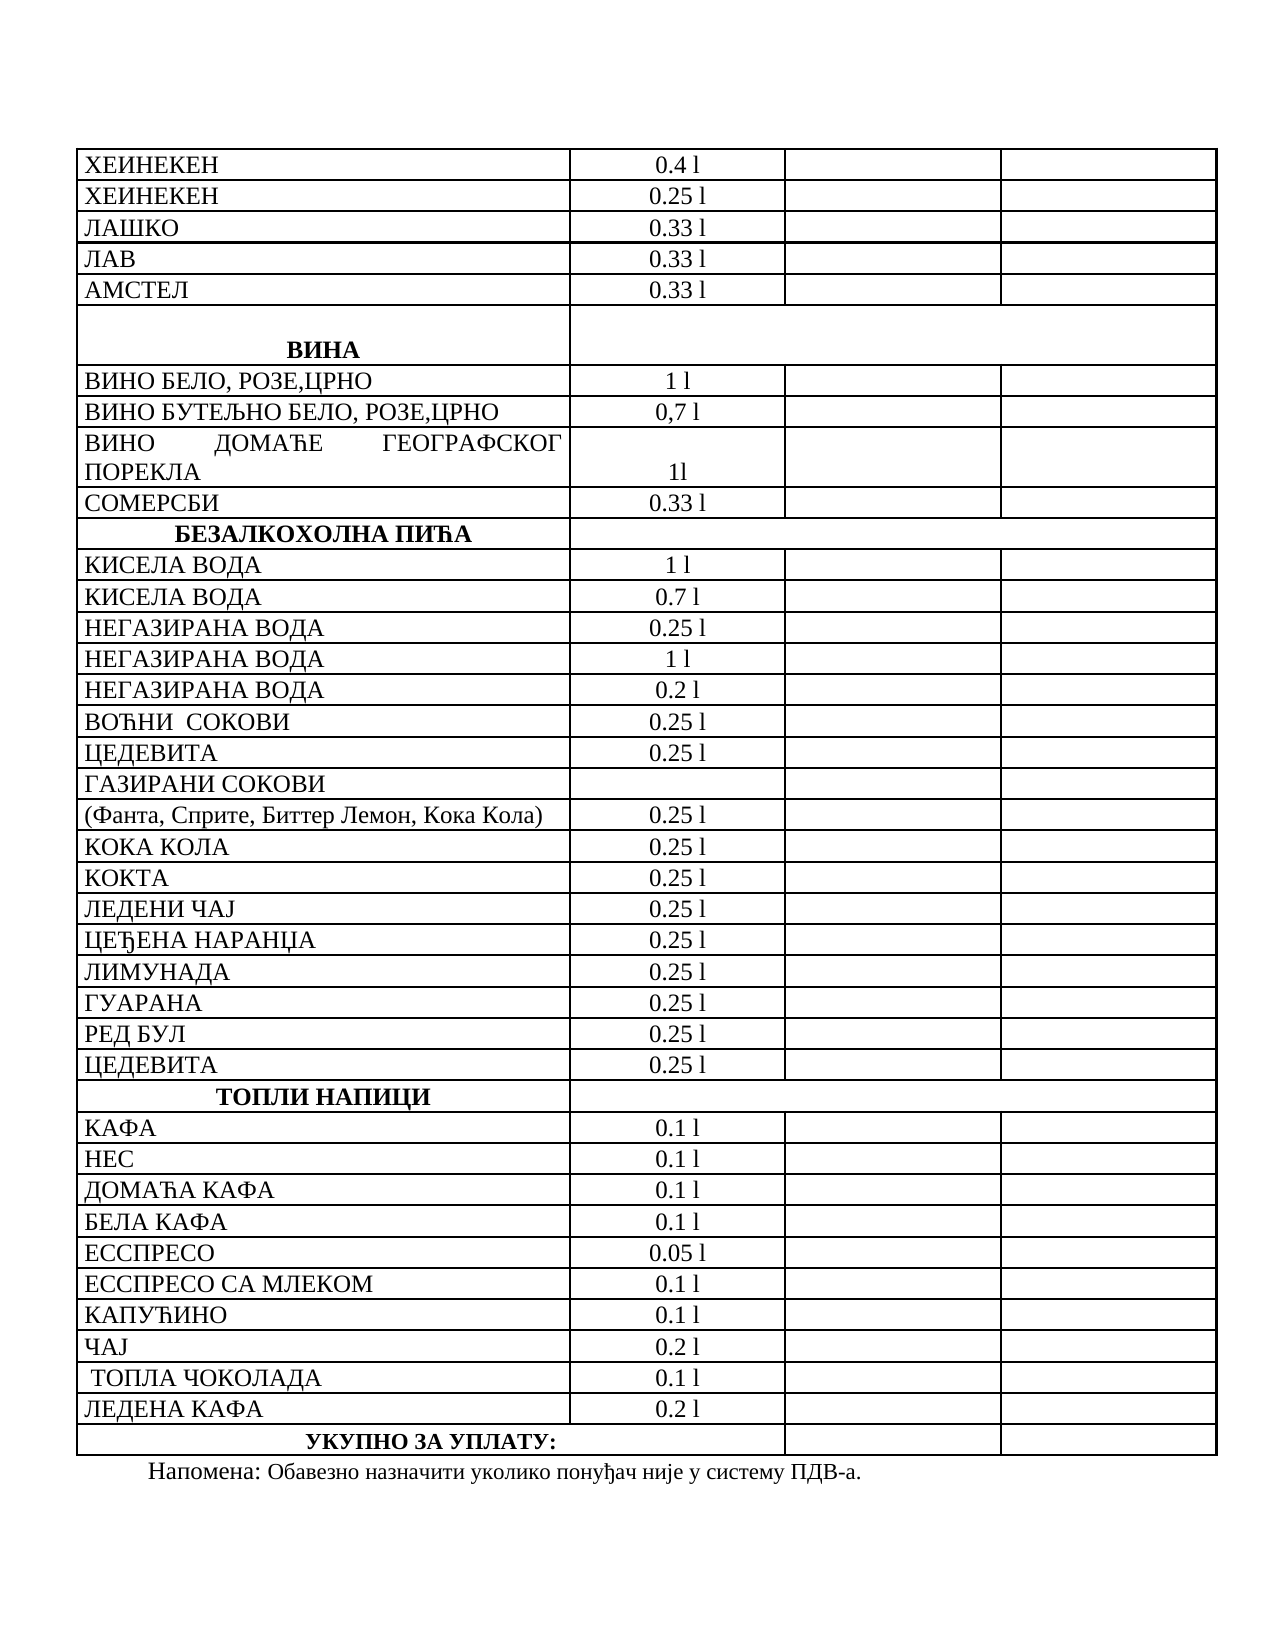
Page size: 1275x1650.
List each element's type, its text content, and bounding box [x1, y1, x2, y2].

text Напомена: Обавезно назначити уколико понуђач није у систему ПДВ-а. [148, 1456, 1127, 1485]
table_cell [1002, 988, 1215, 1017]
table_cell ВИНО БУТЕЉНО БЕЛО, РОЗЕ,ЦРНО [78, 397, 569, 426]
table_cell 0.4 l [571, 150, 784, 179]
table_cell [786, 275, 1000, 304]
table_cell [1002, 706, 1215, 736]
table_cell КОКТА [78, 863, 569, 892]
table_cell ДОМАЋА КАФА [78, 1175, 569, 1204]
table_cell ГАЗИРАНИ СОКОВИ [78, 769, 569, 798]
table_cell 0.33 l [571, 244, 784, 273]
table_cell УКУПНО ЗА УПЛАТУ: [78, 1425, 784, 1454]
table_cell [786, 1175, 1000, 1204]
table_cell [786, 1425, 1000, 1454]
table_cell [1002, 1363, 1215, 1392]
table_cell [1002, 1300, 1215, 1329]
table_cell 0.1 l [571, 1300, 784, 1329]
table_cell КОКА КОЛА [78, 831, 569, 861]
table_cell [786, 397, 1000, 426]
table_cell НЕГАЗИРАНА ВОДА [78, 644, 569, 673]
table_cell БЕЗАЛКОХОЛНА ПИЋА [78, 519, 569, 548]
table_cell 0.25 l [571, 706, 784, 736]
table_cell [786, 800, 1000, 829]
table_cell [786, 366, 1000, 395]
table_cell 0.2 l [571, 1394, 784, 1423]
table_cell [1002, 1394, 1215, 1423]
table_cell [1002, 738, 1215, 767]
table_cell [1002, 150, 1215, 179]
table_cell ЛЕДЕНА КАФА [78, 1394, 569, 1423]
table_cell [786, 244, 1000, 273]
table_cell КАПУЋИНО [78, 1300, 569, 1329]
table_cell 0.25 l [571, 925, 784, 954]
table_cell [1002, 1144, 1215, 1173]
table_cell [1002, 644, 1215, 673]
table_cell 0.1 l [571, 1363, 784, 1392]
table_cell 0.7 l [571, 581, 784, 611]
table_cell [1002, 613, 1215, 642]
table_cell [786, 1394, 1000, 1423]
table_cell [786, 956, 1000, 986]
table_cell [1002, 894, 1215, 923]
table_cell [786, 1206, 1000, 1236]
table_cell [786, 1363, 1000, 1392]
table_cell [1002, 1175, 1215, 1204]
table_cell ГУАРАНА [78, 988, 569, 1017]
table_cell [1002, 863, 1215, 892]
table_cell 0.2 l [571, 675, 784, 704]
table_cell [786, 150, 1000, 179]
table_cell 0.25 l [571, 738, 784, 767]
table_cell [1002, 800, 1215, 829]
table_cell [786, 581, 1000, 611]
table_cell [1002, 831, 1215, 861]
table_cell [786, 1019, 1000, 1048]
table_cell [786, 1300, 1000, 1329]
table_cell [786, 925, 1000, 954]
table_cell [1002, 550, 1215, 579]
table_cell [571, 769, 784, 798]
table_cell [786, 1269, 1000, 1298]
table_cell ХЕИНЕКЕН [78, 181, 569, 210]
table_cell [1002, 1238, 1215, 1267]
table_cell [1002, 366, 1215, 395]
table_cell ЛАШКО [78, 212, 569, 241]
table_cell [786, 1144, 1000, 1173]
table_cell [1002, 428, 1215, 486]
table_cell ТОПЛИ НАПИЦИ [78, 1081, 569, 1111]
table_cell 0.1 l [571, 1113, 784, 1142]
table_cell [1002, 956, 1215, 986]
table_cell 0.25 l [571, 956, 784, 986]
table_cell 0.25 l [571, 613, 784, 642]
table_cell [1002, 212, 1215, 241]
table_cell [786, 181, 1000, 210]
table_cell [786, 212, 1000, 241]
table_cell 0.25 l [571, 863, 784, 892]
table_cell 0.25 l [571, 181, 784, 210]
table_cell 1l [571, 428, 784, 486]
table_cell [1002, 675, 1215, 704]
table_cell [786, 1050, 1000, 1079]
table_cell ЦЕДЕВИТА [78, 738, 569, 767]
table_cell [786, 1331, 1000, 1361]
table_cell 0.33 l [571, 275, 784, 304]
table_cell [1002, 1113, 1215, 1142]
table_cell ЛЕДЕНИ ЧАЈ [78, 894, 569, 923]
table_cell 0.1 l [571, 1175, 784, 1204]
table_cell НЕГАЗИРАНА ВОДА [78, 613, 569, 642]
table_cell 0.25 l [571, 988, 784, 1017]
table_cell [1002, 244, 1215, 273]
table_cell ЕССПРЕСО [78, 1238, 569, 1267]
table_cell [786, 428, 1000, 486]
table_cell [1002, 1206, 1215, 1236]
table_cell 0.25 l [571, 894, 784, 923]
table_cell БЕЛА КАФА [78, 1206, 569, 1236]
table_cell [1002, 1269, 1215, 1298]
table_cell ХЕИНЕКЕН [78, 150, 569, 179]
table_cell КИСЕЛА ВОДА [78, 550, 569, 579]
table_cell [786, 831, 1000, 861]
table_cell 1 l [571, 366, 784, 395]
table_cell ЛИМУНАДА [78, 956, 569, 986]
table_cell 0.25 l [571, 1019, 784, 1048]
table_cell ЛАВ [78, 244, 569, 273]
table_cell 0.1 l [571, 1144, 784, 1173]
table_cell РЕД БУЛ [78, 1019, 569, 1048]
table_cell [786, 488, 1000, 517]
table_cell ЦЕДЕВИТА [78, 1050, 569, 1079]
table_cell [786, 1238, 1000, 1267]
table_cell АМСТЕЛ [78, 275, 569, 304]
table_cell 0.1 l [571, 1206, 784, 1236]
table_cell [786, 675, 1000, 704]
table_cell [1002, 581, 1215, 611]
table_cell НЕГАЗИРАНА ВОДА [78, 675, 569, 704]
table_cell 0.25 l [571, 831, 784, 861]
table_cell СОМЕРСБИ [78, 488, 569, 517]
table_cell 1 l [571, 644, 784, 673]
table_cell [1002, 488, 1215, 517]
table_cell ЦЕЂЕНА НАРАНЏА [78, 925, 569, 954]
table_cell 0.05 l [571, 1238, 784, 1267]
table_cell 0.25 l [571, 1050, 784, 1079]
table_cell ТОПЛА ЧОКОЛАДА [78, 1363, 569, 1392]
table_cell [786, 894, 1000, 923]
table_cell 0.25 l [571, 800, 784, 829]
table_cell ВИНА [78, 306, 569, 363]
table_cell [1002, 397, 1215, 426]
table_cell ВИНО БЕЛО, РОЗЕ,ЦРНО [78, 366, 569, 395]
table_cell ВИНО ДОМАЋЕ ГЕОГРАФСКОГ ПОРЕКЛА [78, 428, 569, 486]
table_cell [1002, 925, 1215, 954]
table_cell [1002, 1019, 1215, 1048]
table_cell 0.33 l [571, 212, 784, 241]
table_cell [786, 988, 1000, 1017]
table_cell 1 l [571, 550, 784, 579]
table_cell 0.33 l [571, 488, 784, 517]
table_cell [786, 706, 1000, 736]
table_cell [1002, 1050, 1215, 1079]
table_cell ЧАЈ [78, 1331, 569, 1361]
table_cell [786, 550, 1000, 579]
table_cell [1002, 1425, 1215, 1454]
table_cell [571, 306, 1215, 363]
table_cell КАФА [78, 1113, 569, 1142]
table_cell [1002, 181, 1215, 210]
table_cell НЕС [78, 1144, 569, 1173]
table_cell 0,7 l [571, 397, 784, 426]
table_cell 0.1 l [571, 1269, 784, 1298]
table_cell [786, 769, 1000, 798]
table_cell 0.2 l [571, 1331, 784, 1361]
table_cell [571, 519, 1215, 548]
table_cell [1002, 275, 1215, 304]
table_cell [1002, 1331, 1215, 1361]
table_cell [786, 738, 1000, 767]
table_cell КИСЕЛА ВОДА [78, 581, 569, 611]
table_cell [786, 613, 1000, 642]
table_cell [1002, 769, 1215, 798]
table_cell [786, 863, 1000, 892]
table_cell [786, 1113, 1000, 1142]
table_cell ВОЋНИ СОКОВИ [78, 706, 569, 736]
table_cell ЕССПРЕСО СА МЛЕКОМ [78, 1269, 569, 1298]
table_cell [786, 644, 1000, 673]
table_cell [571, 1081, 1215, 1111]
table_cell (Фанта, Сприте, Биттер Лемон, Кока Кола) [78, 800, 569, 829]
